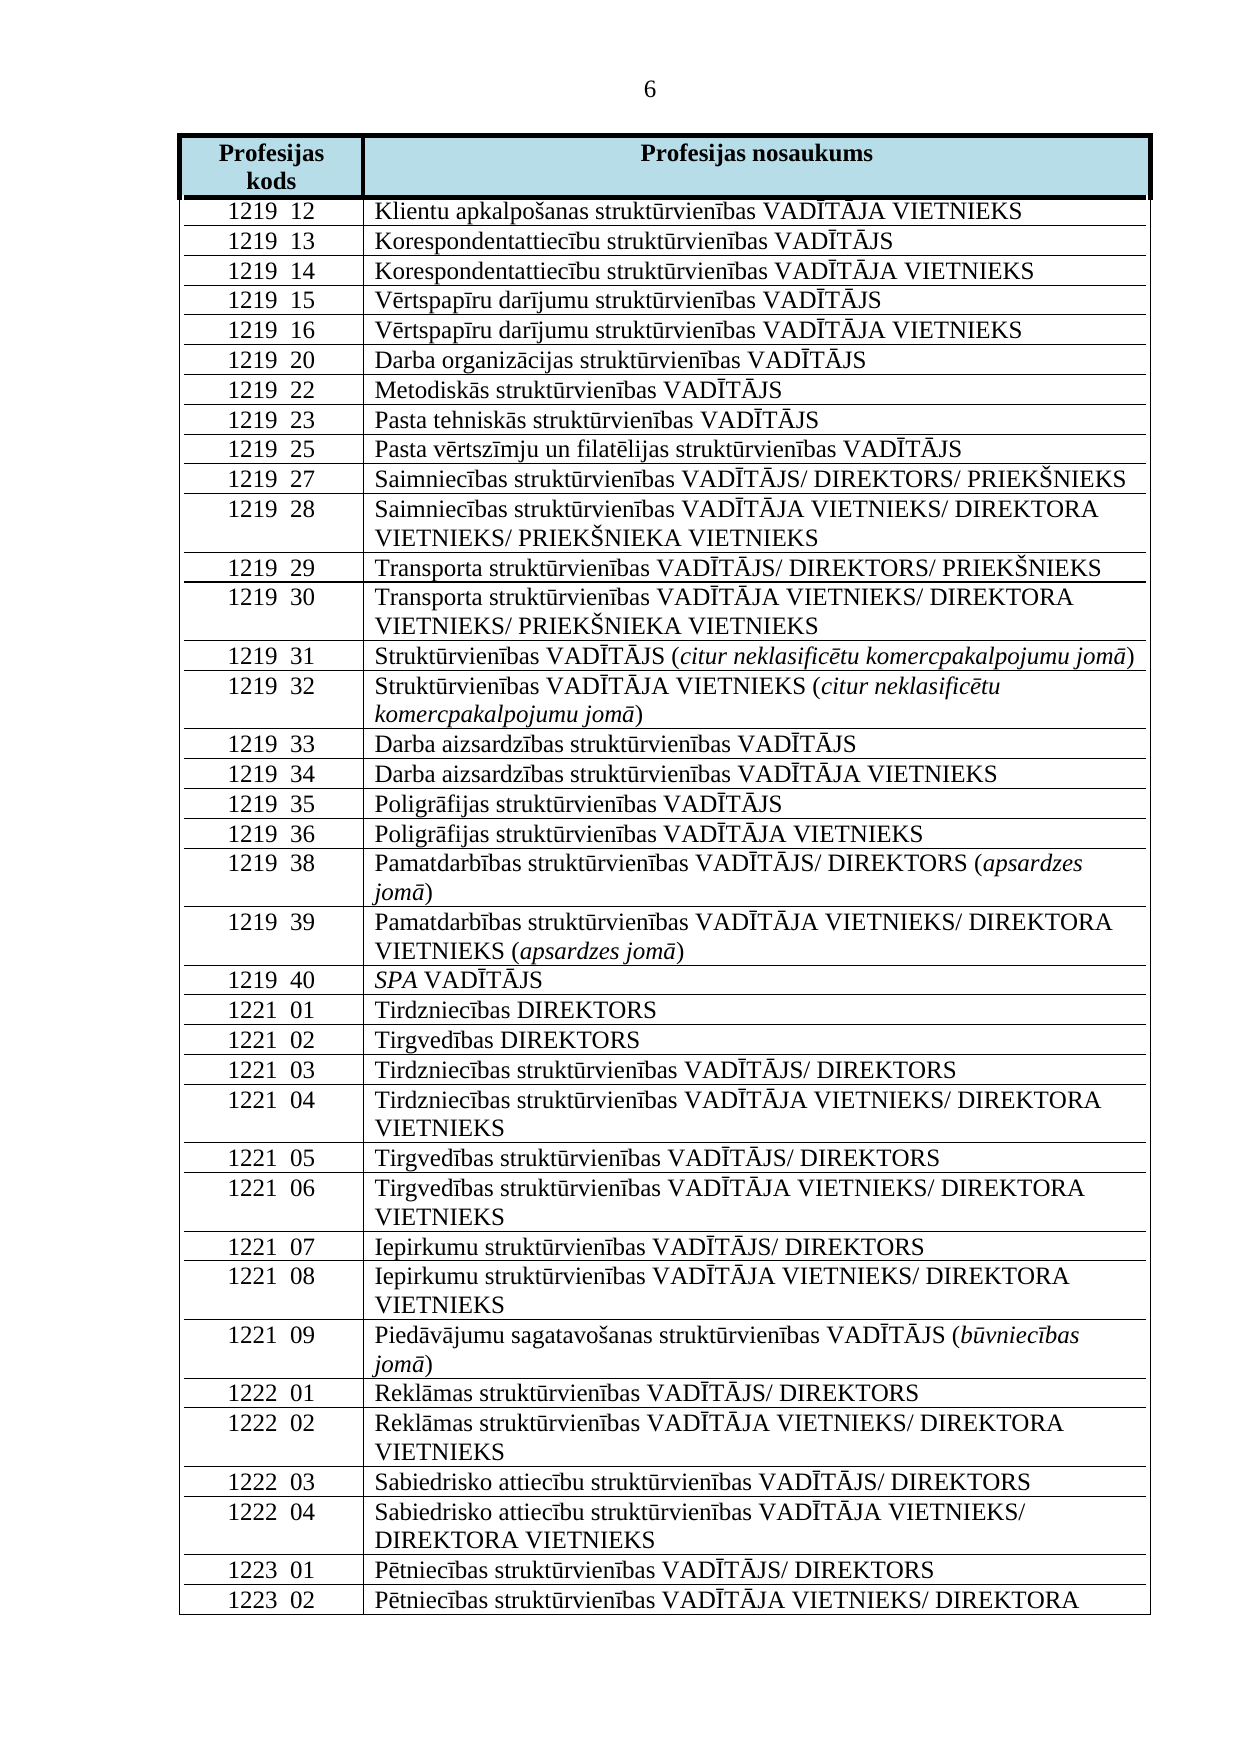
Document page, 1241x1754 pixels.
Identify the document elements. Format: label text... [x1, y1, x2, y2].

table_cell 1221 03 [180, 1054, 363, 1084]
table_cell Sabiedrisko attiecību struktūrvienības VADĪTĀJA VIETNIEKS/ DIREKTORA VIETNIEKS [364, 1496, 1150, 1554]
table_cell Tirgvedības DIREKTORS [364, 1024, 1150, 1054]
table_cell Korespondentattiecību struktūrvienības VADĪTĀJS [364, 225, 1150, 255]
table_cell 1219 30 [180, 581, 363, 640]
table_cell Reklāmas struktūrvienības VADĪTĀJA VIETNIEKS/ DIREKTORA VIETNIEKS [364, 1407, 1150, 1466]
table_cell 1222 04 [180, 1496, 363, 1554]
table_cell 1219 20 [180, 344, 363, 374]
table_cell 1219 36 [180, 818, 363, 847]
table_cell 1219 31 [180, 640, 363, 670]
table_cell 1221 05 [180, 1142, 363, 1172]
table_cell Klientu apkalpošanas struktūrvienības VADĪTĀJA VIETNIEKS [364, 195, 1150, 225]
table_cell Poligrāfijas struktūrvienības VADĪTĀJS [364, 788, 1150, 818]
table_cell 1219 39 [180, 906, 363, 964]
table_cell 1219 40 [180, 965, 363, 994]
table_cell 1219 27 [180, 463, 363, 493]
table_cell 1223 01 [180, 1554, 363, 1584]
table_cell Darba aizsardzības struktūrvienības VADĪTĀJA VIETNIEKS [364, 758, 1150, 788]
table_cell 1221 07 [180, 1231, 363, 1260]
table_cell 1223 02 [180, 1584, 363, 1614]
table_cell Darba organizācijas struktūrvienības VADĪTĀJS [364, 344, 1150, 374]
table_cell 1222 01 [180, 1378, 363, 1407]
table_cell Pamatdarbības struktūrvienības VADĪTĀJS/ DIREKTORS (apsardzes jomā) [364, 848, 1150, 906]
table_cell 1219 23 [180, 404, 363, 433]
table_cell Transporta struktūrvienības VADĪTĀJA VIETNIEKS/ DIREKTORA VIETNIEKS/ PRIEKŠNIEKA VIETNIEKS [364, 581, 1150, 640]
table_cell 1221 01 [180, 994, 363, 1024]
table_cell 1219 25 [180, 434, 363, 463]
table_cell 1219 38 [180, 848, 363, 906]
table_cell Metodiskās struktūrvienības VADĪTĀJS [364, 374, 1150, 404]
table_cell 1222 02 [180, 1407, 363, 1466]
table_cell 1219 16 [180, 314, 363, 344]
table_cell Struktūrvienības VADĪTĀJS (citur neklasificētu komercpakalpojumu jomā) [364, 640, 1150, 670]
table_cell Pasta tehniskās struktūrvienības VADĪTĀJS [364, 404, 1150, 433]
table_cell 1219 13 [180, 225, 363, 255]
table_cell 1221 04 [180, 1084, 363, 1142]
table_cell Vērtspapīru darījumu struktūrvienības VADĪTĀJA VIETNIEKS [364, 314, 1150, 344]
table_cell 1222 03 [180, 1466, 363, 1496]
table_cell Poligrāfijas struktūrvienības VADĪTĀJA VIETNIEKS [364, 818, 1150, 847]
table_cell Pamatdarbības struktūrvienības VADĪTĀJA VIETNIEKS/ DIREKTORA VIETNIEKS (apsardzes jomā) [364, 906, 1150, 964]
table_cell Iepirkumu struktūrvienības VADĪTĀJS/ DIREKTORS [364, 1231, 1150, 1260]
table_cell Tirgvedības struktūrvienības VADĪTĀJA VIETNIEKS/ DIREKTORA VIETNIEKS [364, 1172, 1150, 1231]
table_cell 1219 22 [180, 374, 363, 404]
table_cell Pasta vērtszīmju un filatēlijas struktūrvienības VADĪTĀJS [364, 434, 1150, 463]
table_cell Transporta struktūrvienības VADĪTĀJS/ DIREKTORS/ PRIEKŠNIEKS [364, 552, 1150, 581]
table_cell Tirdzniecības struktūrvienības VADĪTĀJA VIETNIEKS/ DIREKTORA VIETNIEKS [364, 1084, 1150, 1142]
table_cell Tirdzniecības DIREKTORS [364, 994, 1150, 1024]
table_cell Pētniecības struktūrvienības VADĪTĀJS/ DIREKTORS [364, 1554, 1150, 1584]
table_cell 1221 09 [180, 1319, 363, 1377]
table_cell Reklāmas struktūrvienības VADĪTĀJS/ DIREKTORS [364, 1378, 1150, 1407]
table_cell 1219 28 [180, 493, 363, 552]
table_cell Saimniecības struktūrvienības VADĪTĀJA VIETNIEKS/ DIREKTORA VIETNIEKS/ PRIEKŠNIEKA VIETNIEKS [364, 493, 1150, 552]
table_cell 1219 14 [180, 255, 363, 284]
table_cell Saimniecības struktūrvienības VADĪTĀJS/ DIREKTORS/ PRIEKŠNIEKS [364, 463, 1150, 493]
table_cell SPA VADĪTĀJS [364, 965, 1150, 994]
table_header Profesijas nosaukums [365, 138, 1148, 195]
table_cell Vērtspapīru darījumu struktūrvienības VADĪTĀJS [364, 285, 1150, 314]
table_cell 1219 33 [180, 728, 363, 758]
table_cell 1219 29 [180, 552, 363, 581]
table_cell Tirdzniecības struktūrvienības VADĪTĀJS/ DIREKTORS [364, 1054, 1150, 1084]
table_cell 1221 02 [180, 1024, 363, 1054]
table_cell 1219 34 [180, 758, 363, 788]
table_cell Sabiedrisko attiecību struktūrvienības VADĪTĀJS/ DIREKTORS [364, 1466, 1150, 1496]
table_cell Korespondentattiecību struktūrvienības VADĪTĀJA VIETNIEKS [364, 255, 1150, 284]
table_cell 1221 08 [180, 1260, 363, 1319]
table_cell Iepirkumu struktūrvienības VADĪTĀJA VIETNIEKS/ DIREKTORA VIETNIEKS [364, 1260, 1150, 1319]
table_cell 1219 12 [180, 195, 363, 225]
table_cell Tirgvedības struktūrvienības VADĪTĀJS/ DIREKTORS [364, 1142, 1150, 1172]
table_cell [364, 1584, 1150, 1614]
table_cell 1219 15 [180, 285, 363, 314]
table_cell Piedāvājumu sagatavošanas struktūrvienības VADĪTĀJS (būvniecības jomā) [364, 1319, 1150, 1377]
table_cell Struktūrvienības VADĪTĀJA VIETNIEKS (citur neklasificētu komercpakalpojumu jomā) [364, 670, 1150, 728]
table_cell 1221 06 [180, 1172, 363, 1231]
table_cell Darba aizsardzības struktūrvienības VADĪTĀJS [364, 728, 1150, 758]
table_header Profesijas kods [182, 138, 361, 195]
table_cell 1219 32 [180, 670, 363, 728]
table_cell 1219 35 [180, 788, 363, 818]
